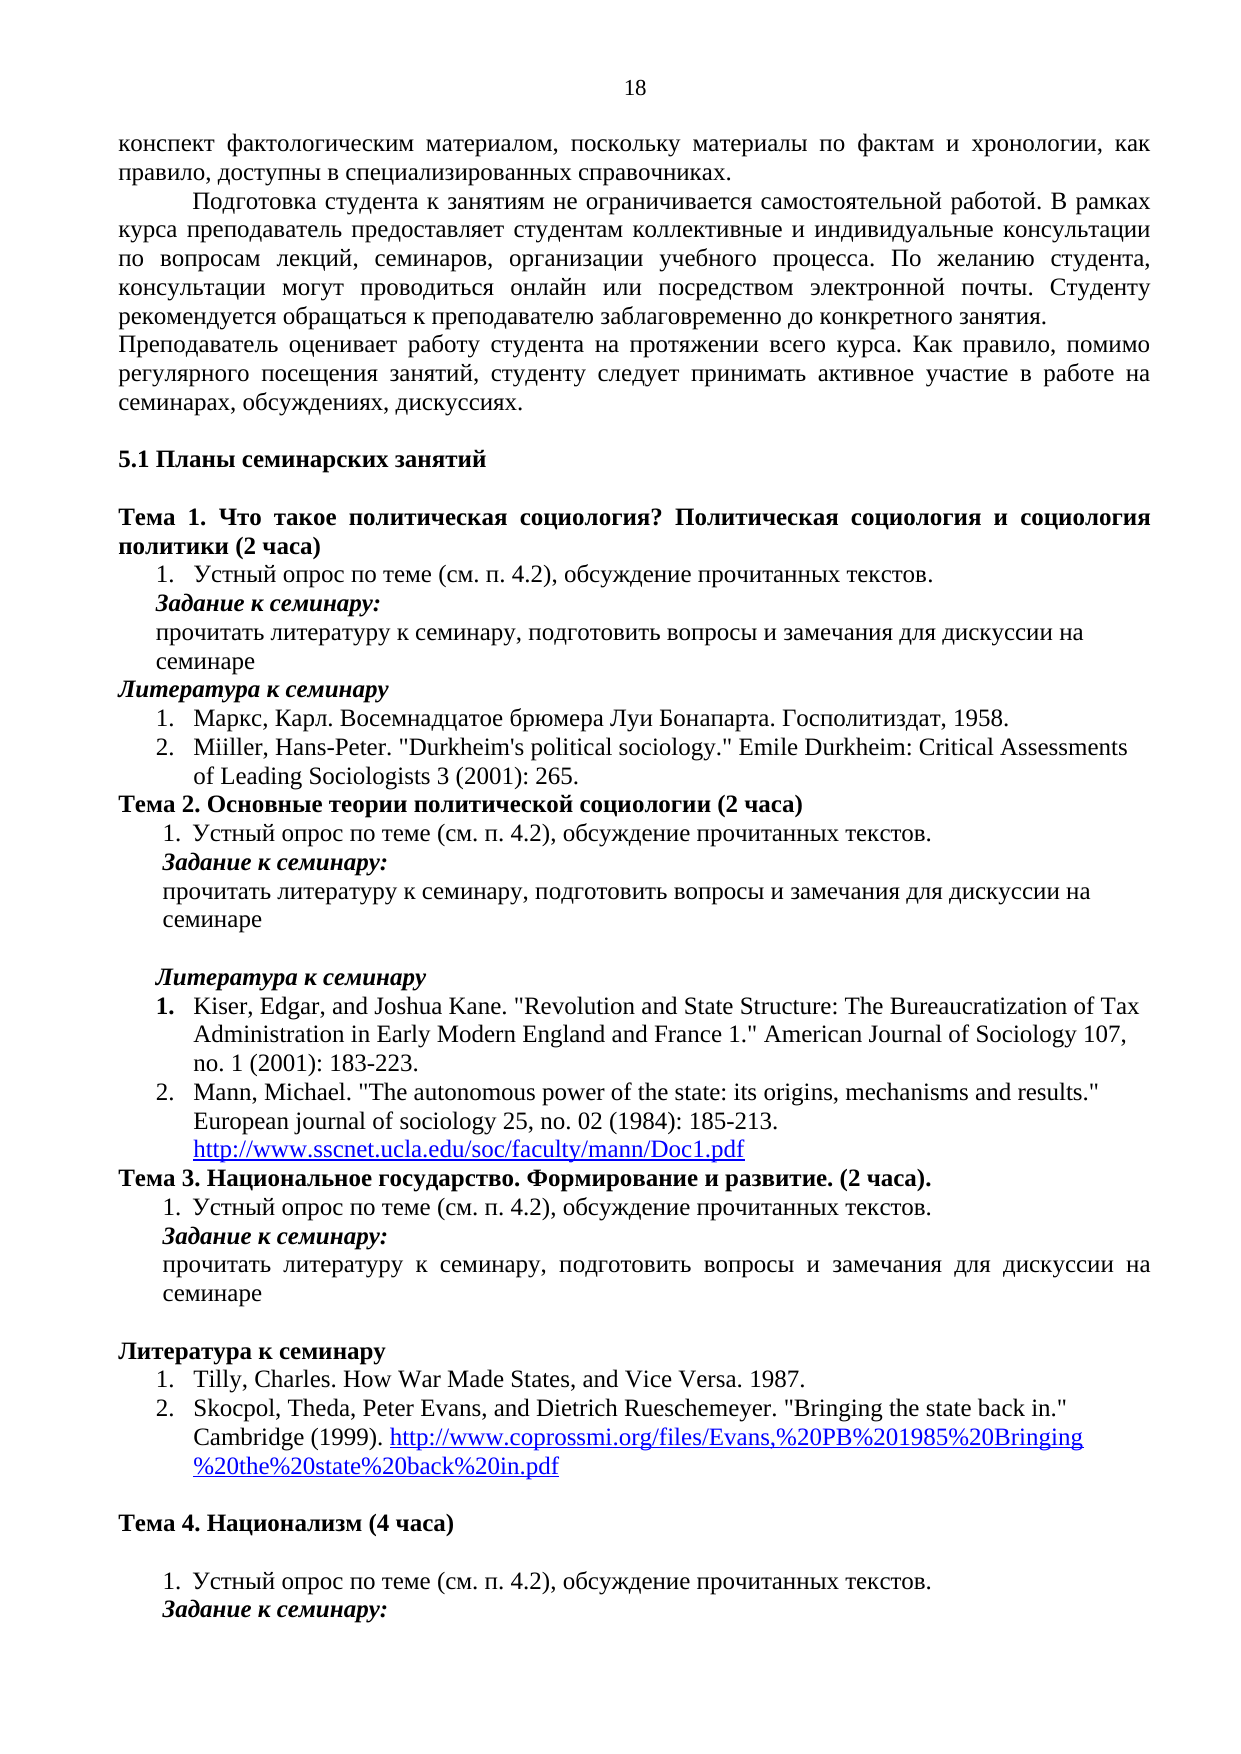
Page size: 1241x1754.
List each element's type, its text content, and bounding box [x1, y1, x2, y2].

text 1. Устный опрос по теме (см. п. 4.2), обсуждение прочитанных текстов. [118, 1566, 1152, 1594]
text Преподаватель оценивает работу студента на протяжении всего курса. Как правило, помимо регулярного посещения занятий, студенту следует принимать активное участие в работе на семинарах, обсуждениях, дискуссиях. [118, 329, 1152, 416]
list Устный опрос по теме (см. п. 4.2), обсуждение прочитанных текстов. [156, 559, 1152, 588]
text Тема 1. Что такое политическая социология? Политическая социология и социология политики (2 часа) [118, 502, 1152, 559]
text Тема 2. Основные теории политической социологии (2 часа) [118, 789, 1152, 818]
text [118, 128, 1152, 186]
list Маркс, Карл. Восемнадцатое брюмера Луи Бонапарта. Госполитиздат, 1958. [156, 703, 1152, 732]
list Tilly, Charles. How War Made States, and Vice Versa. 1987. [156, 1364, 1152, 1393]
text Задание к семинару: [156, 588, 1152, 617]
text 1. Устный опрос по теме (см. п. 4.2), обсуждение прочитанных текстов. [118, 818, 1152, 847]
text Задание к семинару: [162, 1594, 1152, 1623]
text 5.1 Планы семинарских занятий [118, 444, 1152, 473]
list Skocpol, Theda, Peter Evans, and Dietrich Rueschemeyer. "Bringing the state back in." Cambridge (1999). http://www.coprossmi.org/files/Evans,%20PB%201985%20Bringing%20the%20state%20back%20in.pdf [156, 1393, 1152, 1479]
text прочитать литературу к семинару, подготовить вопросы и замечания для дискуссии на семинаре [162, 876, 1152, 933]
list Miiller, Hans-Peter. "Durkheim's political sociology." Emile Durkheim: Critical Assessments of Leading Sociologists 3 (2001): 265. [156, 732, 1152, 789]
text Тема 3. Национальное государство. Формирование и развитие. (2 часа). [118, 1163, 1152, 1192]
text прочитать литературу к семинару, подготовить вопросы и замечания для дискуссии на семинаре [162, 1249, 1152, 1307]
text Задание к семинару: [162, 1221, 1152, 1249]
text прочитать литературу к семинару, подготовить вопросы и замечания для дискуссии на семинаре [156, 617, 1152, 674]
text Тема 4. Национализм (4 часа) [118, 1508, 1152, 1537]
text 1. Устный опрос по теме (см. п. 4.2), обсуждение прочитанных текстов. [118, 1192, 1152, 1221]
text Литература к семинару [156, 962, 1152, 991]
text Литература к семинару [118, 1336, 1152, 1364]
text Литература к семинару [118, 674, 1152, 703]
list Mann, Michael. "The autonomous power of the state: its origins, mechanisms and results." European journal of sociology 25, no. 02 (1984): 185-213. http://www.sscnet.ucla.edu/soc/faculty/mann/Doc1.pdf [156, 1077, 1152, 1163]
text Задание к семинару: [162, 847, 1152, 876]
list Kiser, Edgar, and Joshua Kane. "Revolution and State Structure: The Bureaucratization of Tax Administration in Early Modern England and France 1." American Journal of Sociology 107, no. 1 (2001): 183-223. [156, 991, 1152, 1077]
text Подготовка студента к занятиям не ограничивается самостоятельной работой. В рамках курса преподаватель предоставляет студентам коллективные и индивидуальные консультации по вопросам лекций, семинаров, организации учебного процесса. По желанию студента, консультации могут проводиться онлайн или посредством электронной почты. Студенту рекомендуется обращаться к преподавателю заблаговременно до конкретного занятия. [118, 186, 1152, 329]
